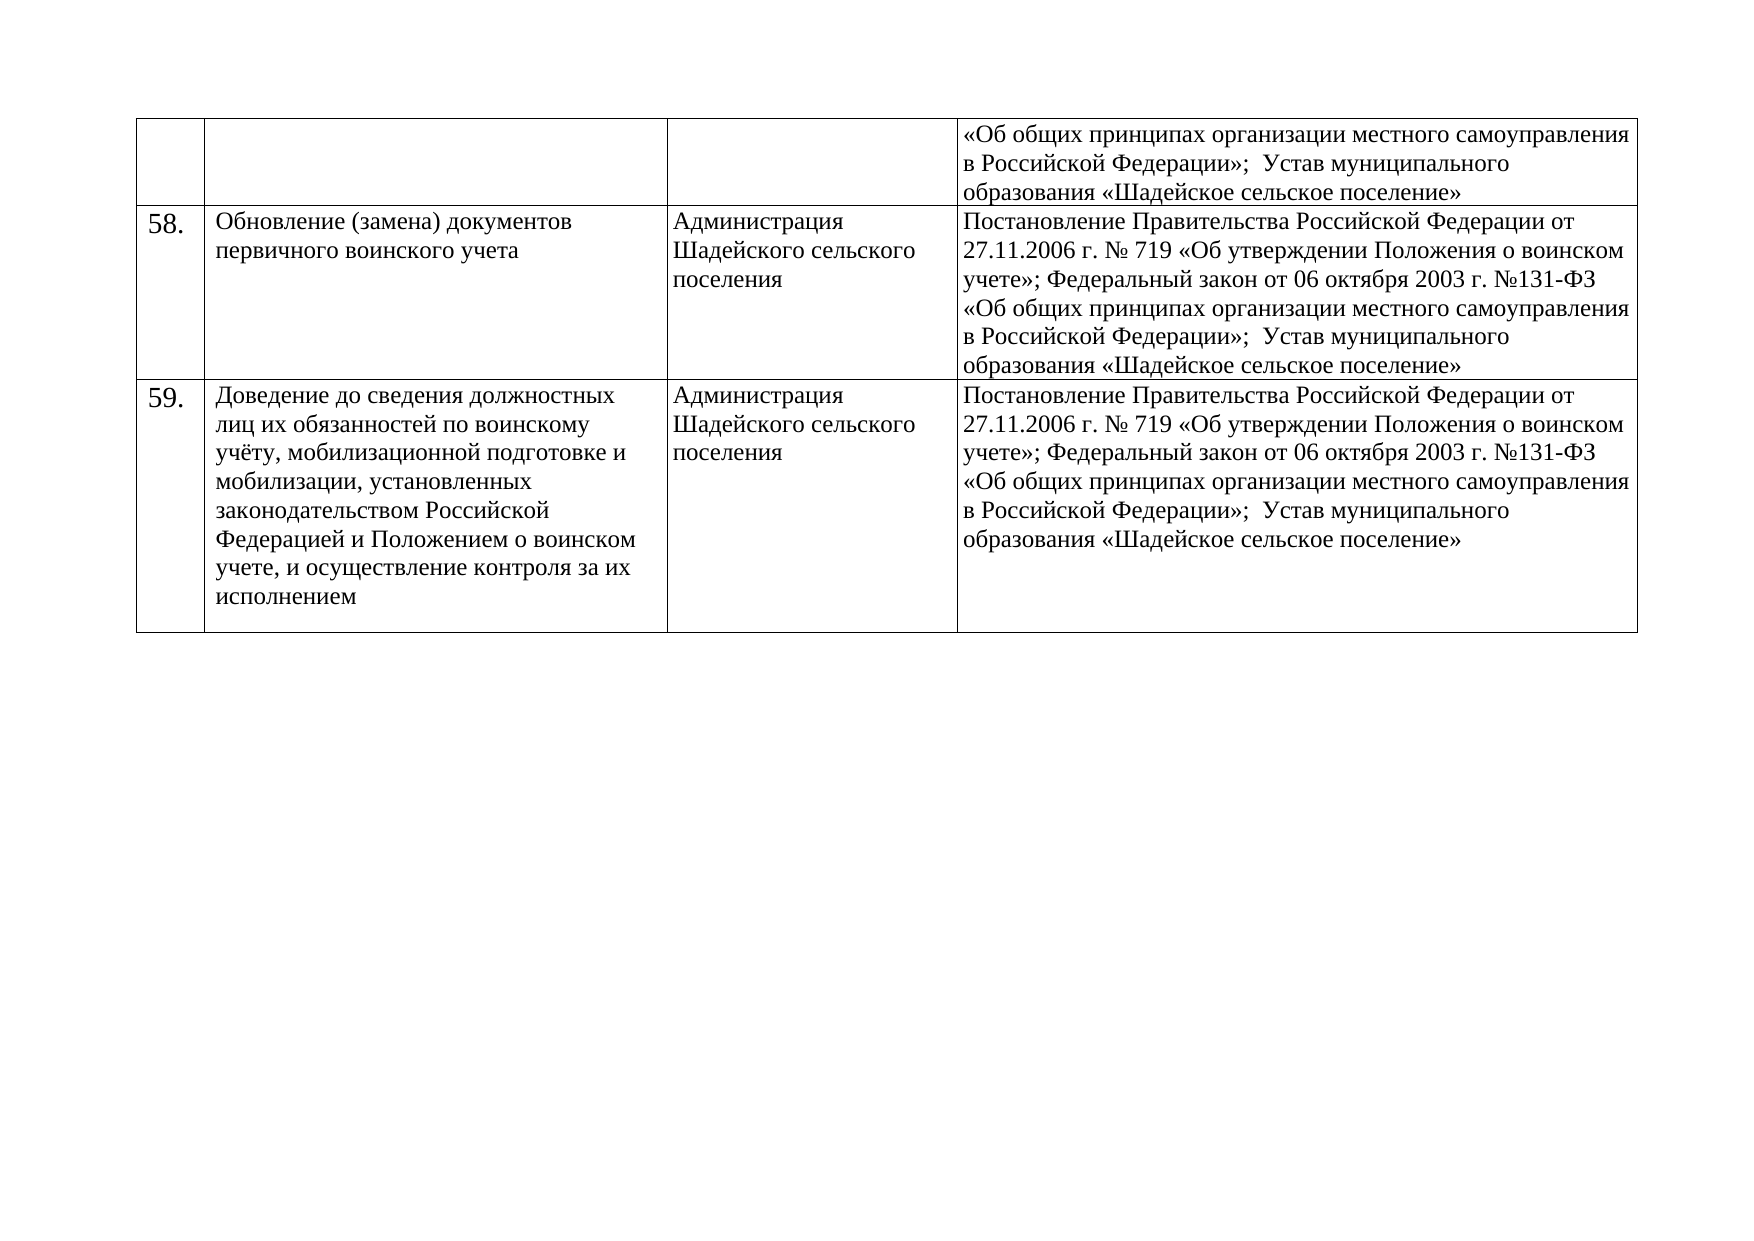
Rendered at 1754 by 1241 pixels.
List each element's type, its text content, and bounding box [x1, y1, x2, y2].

table_cell [137, 206, 204, 379]
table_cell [958, 119, 1637, 205]
table_cell [137, 380, 204, 632]
table_cell Обновление (замена) документов первичного воинского учета [205, 206, 667, 379]
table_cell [205, 119, 667, 205]
table_cell [137, 119, 204, 205]
table_cell Администрация Шадейского сельского поселения [668, 380, 957, 632]
table_cell Доведение до сведения должностных лиц их обязанностей по воинскому учёту, мобилизационной подготовке и мобилизации, установленных законодательством Российской Федерацией и Положением о воинском учете, и осуществление контроля за их исполнением [205, 380, 667, 632]
table_cell Администрация Шадейского сельского поселения [668, 206, 957, 379]
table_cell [668, 119, 957, 205]
